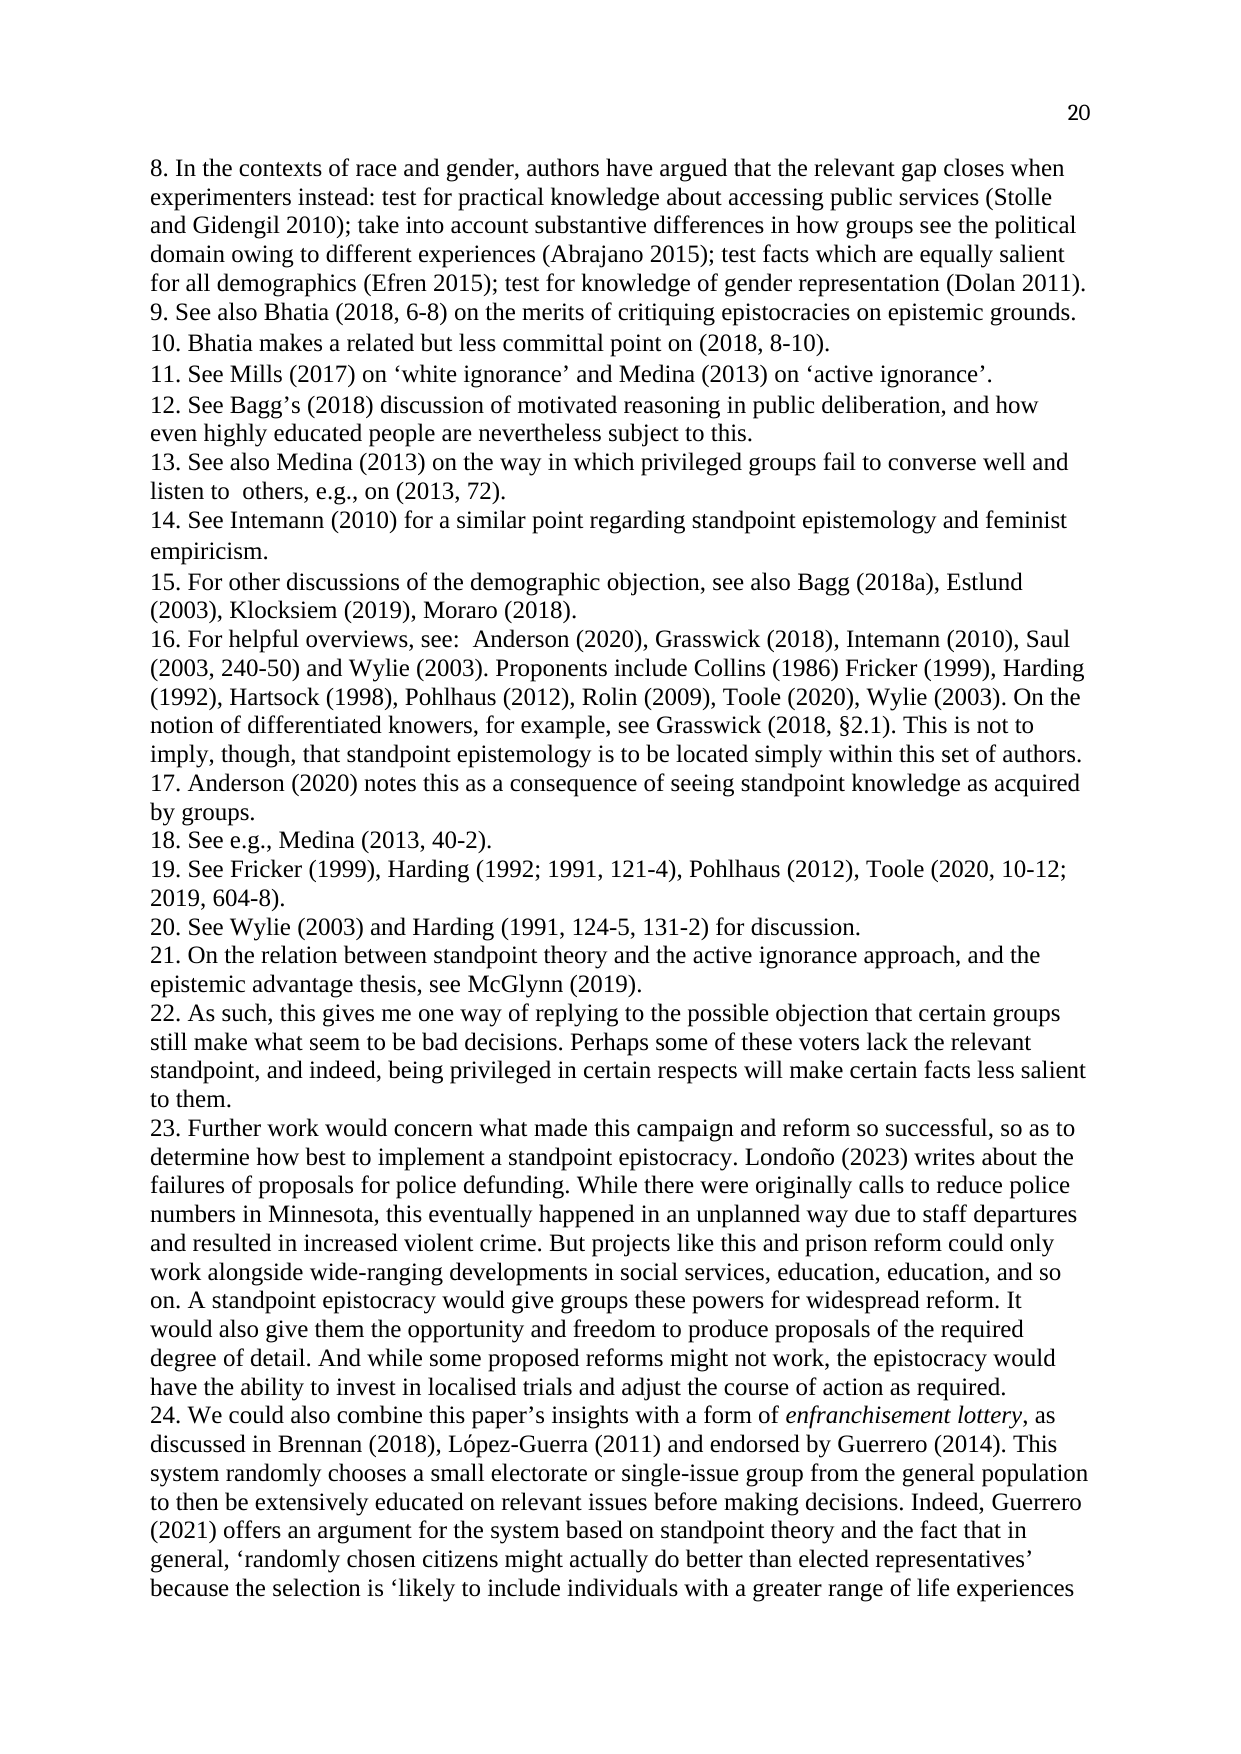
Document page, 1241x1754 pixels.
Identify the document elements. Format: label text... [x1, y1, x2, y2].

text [150, 1401, 1090, 1602]
text 14. See Intemann (2010) for a similar point regarding standpoint epistemology and feminist empiricism. [150, 505, 1090, 564]
text 8. In the contexts of race and gender, authors have argued that the relevant gap closes when experimenters instead: test for practical knowledge about accessing public services (Stolle and Gidengil 2010); take into account substantive differences in how groups see the political domain owing to different experiences (Abrajano 2015); test facts which are equally salient for all demographics (Efren 2015); test for knowledge of gender representation (Dolan 2011). [150, 153, 1090, 297]
text 17. Anderson (2020) notes this as a consequence of seeing standpoint knowledge as acquired by groups. [150, 768, 1090, 826]
text 23. Further work would concern what made this campaign and reform so successful, so as to determine how best to implement a standpoint epistocracy. Londoño (2023) writes about the failures of proposals for police defunding. While there were originally calls to reduce police numbers in Minnesota, this eventually happened in an unplanned way due to staff departures and resulted in increased violent crime. But projects like this and prison reform could only work alongside wide-ranging developments in social services, education, education, and so on. A standpoint epistocracy would give groups these powers for widespread reform. It would also give them the opportunity and freedom to produce proposals of the required degree of detail. And while some proposed reforms might not work, the epistocracy would have the ability to invest in localised trials and adjust the course of action as required. [150, 1113, 1090, 1401]
text 9. See also Bhatia (2018, 6-8) on the merits of critiquing epistocracies on epistemic grounds. [150, 297, 1090, 325]
text 18. See e.g., Medina (2013, 40-2). [150, 826, 1090, 854]
text 15. For other discussions of the demographic objection, see also Bagg (2018a), Estlund (2003), Klocksiem (2019), Moraro (2018). [150, 567, 1090, 624]
text 11. See Mills (2017) on ‘white ignorance’ and Medina (2013) on ‘active ignorance’. [150, 359, 1090, 387]
text 20. See Wylie (2003) and Harding (1991, 124-5, 131-2) for discussion. [150, 912, 1090, 941]
text 19. See Fricker (1999), Harding (1992; 1991, 121-4), Pohlhaus (2012), Toole (2020, 10-12; 2019, 604-8). [150, 854, 1090, 912]
text 16. For helpful overviews, see: Anderson (2020), Grasswick (2018), Intemann (2010), Saul (2003, 240-50) and Wylie (2003). Proponents include Collins (1986) Fricker (1999), Harding (1992), Hartsock (1998), Pohlhaus (2012), Rolin (2009), Toole (2020), Wylie (2003). On the notion of differentiated knowers, for example, see Grasswick (2018, §2.1). This is not to imply, though, that standpoint epistemology is to be located simply within this set of authors. [150, 624, 1090, 768]
text 13. See also Medina (2013) on the way in which privileged groups fail to converse well and listen to others, e.g., on (2013, 72). [150, 447, 1090, 505]
text 22. As such, this gives me one way of replying to the possible objection that certain groups still make what seem to be bad decisions. Perhaps some of these voters lack the relevant standpoint, and indeed, being privileged in certain respects will make certain facts less salient to them. [150, 998, 1090, 1113]
text 12. See Bagg’s (2018) discussion of motivated reasoning in public deliberation, and how even highly educated people are nevertheless subject to this. [150, 390, 1090, 447]
text 10. Bhatia makes a related but less committal point on (2018, 8-10). [150, 328, 1090, 356]
text 21. On the relation between standpoint theory and the active ignorance approach, and the epistemic advantage thesis, see McGlynn (2019). [150, 941, 1090, 998]
